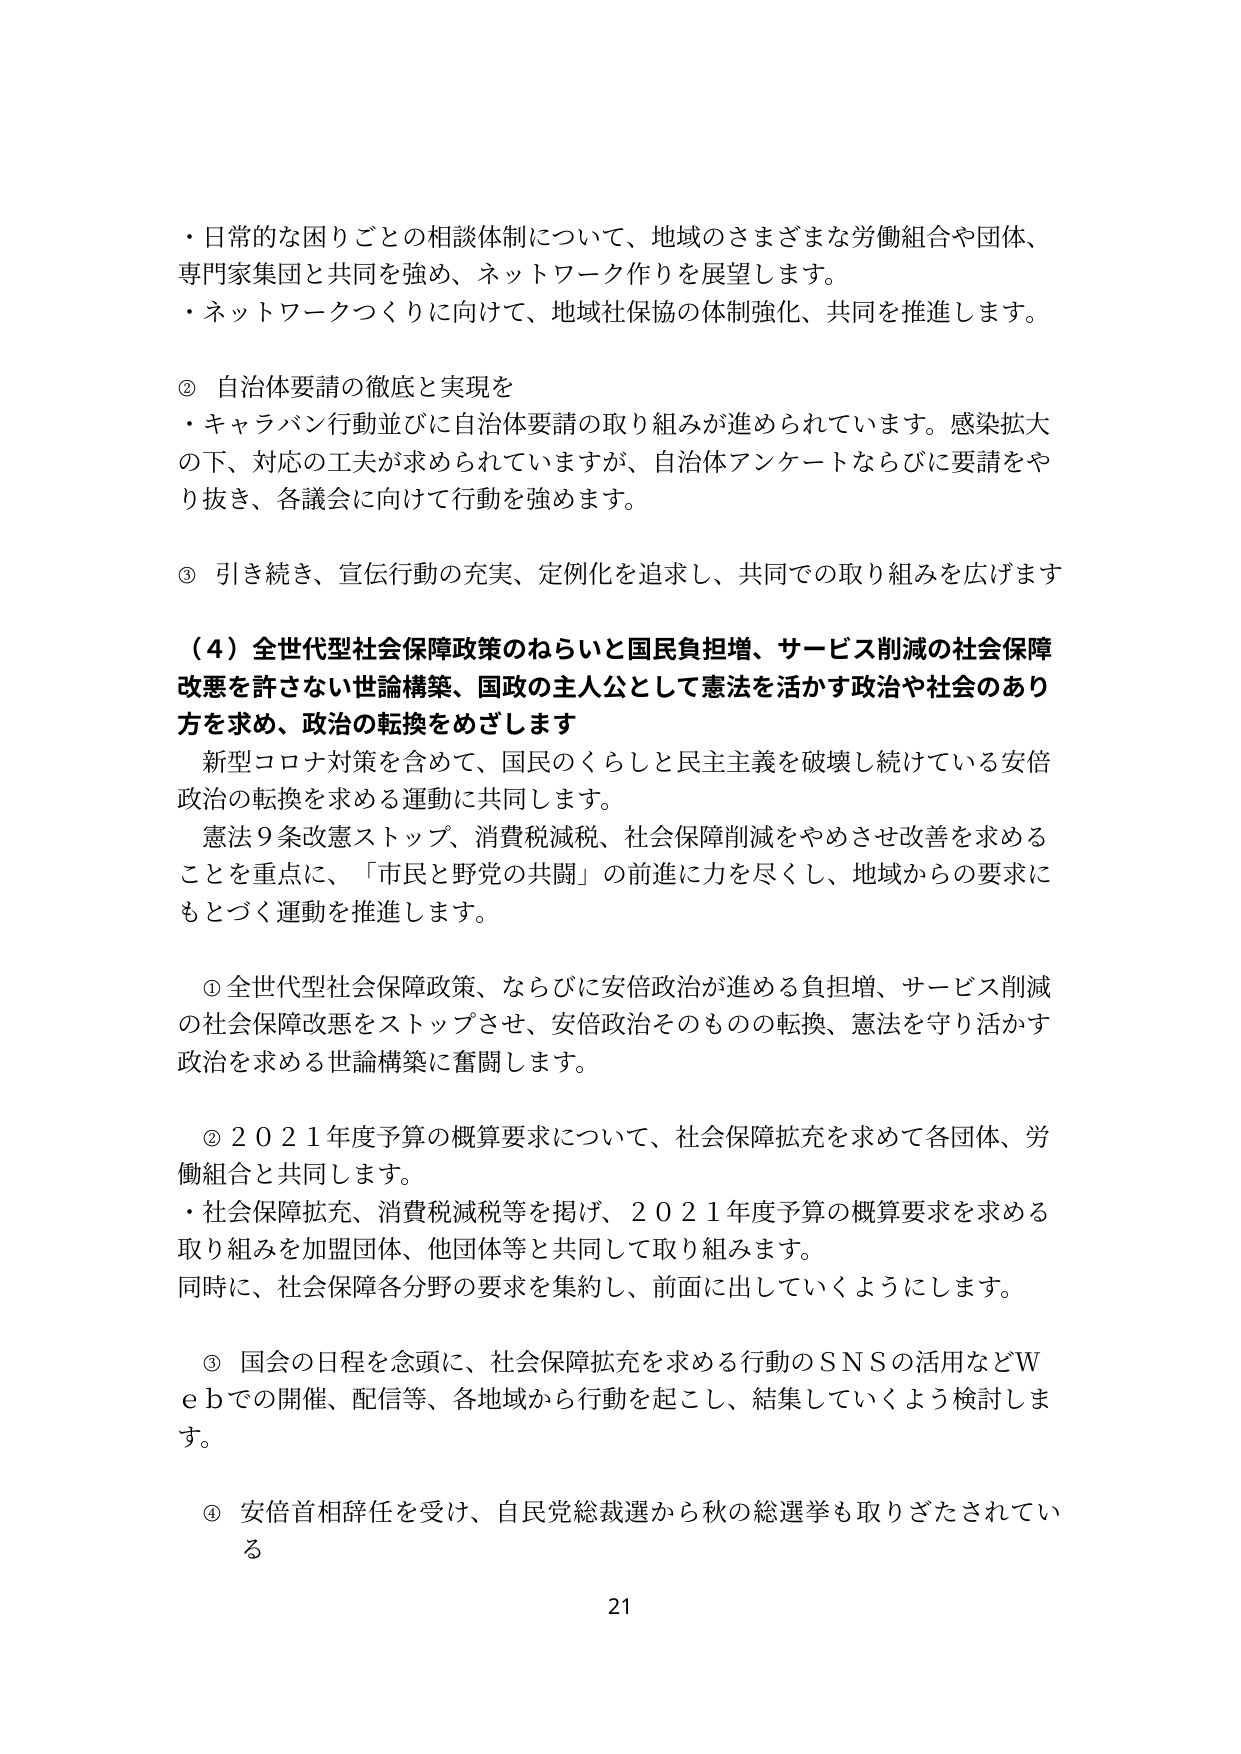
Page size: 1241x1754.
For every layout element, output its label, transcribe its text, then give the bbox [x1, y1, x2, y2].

text ・日常的な困りごとの相談体制について、地域のさまざまな労働組合や団体、専門家集団と共同を強め、ネットワーク作りを展望します。 [177, 217, 1063, 292]
text 憲法９条改憲ストップ、消費税減税、社会保障削減をやめさせ改善を求めることを重点に、「市民と野党の共闘」の前進に力を尽くし、地域からの要求にもとづく運動を推進します。 [177, 817, 1063, 929]
list 安倍首相辞任を受け、自民党総裁選から秋の総選挙も取りざたされている [202, 1492, 1063, 1567]
text ②２０２１年度予算の概算要求について、社会保障拡充を求めて各団体、労働組合と共同します。 [177, 1117, 1063, 1192]
list 自治体要請の徹底と実現を [177, 367, 1063, 404]
list 国会の日程を念頭に、社会保障拡充を求める行動のＳＮＳの活用などＷ [202, 1342, 1063, 1379]
text ・社会保障拡充、消費税減税等を掲げ、２０２１年度予算の概算要求を求める取り組みを加盟団体、他団体等と共同して取り組みます。 [177, 1192, 1063, 1267]
text （４）全世代型社会保障政策のねらいと国民負担増、サービス削減の社会保障改悪を許さない世論構築、国政の主人公として憲法を活かす政治や社会のあり方を求め、政治の転換をめざします [177, 629, 1063, 742]
text ｅｂでの開催、配信等、各地域から行動を起こし、結集していくよう検討します。 [177, 1379, 1063, 1454]
list 引き続き、宣伝行動の充実、定例化を追求し、共同での取り組みを広げます。 [177, 554, 1063, 592]
text 新型コロナ対策を含めて、国民のくらしと民主主義を破壊し続けている安倍政治の転換を求める運動に共同します。 [177, 742, 1063, 817]
text 同時に、社会保障各分野の要求を集約し、前面に出していくようにします。 [177, 1267, 1063, 1304]
text ①全世代型社会保障政策、ならびに安倍政治が進める負担増、サービス削減の社会保障改悪をストップさせ、安倍政治そのものの転換、憲法を守り活かす政治を求める世論構築に奮闘します。 [177, 967, 1063, 1079]
text ・キャラバン行動並びに自治体要請の取り組みが進められています。感染拡大の下、対応の工夫が求められていますが、自治体アンケートならびに要請をやり抜き、各議会に向けて行動を強めます。 [177, 404, 1063, 517]
text ・ネットワークつくりに向けて、地域社保協の体制強化、共同を推進します。 [177, 292, 1063, 329]
